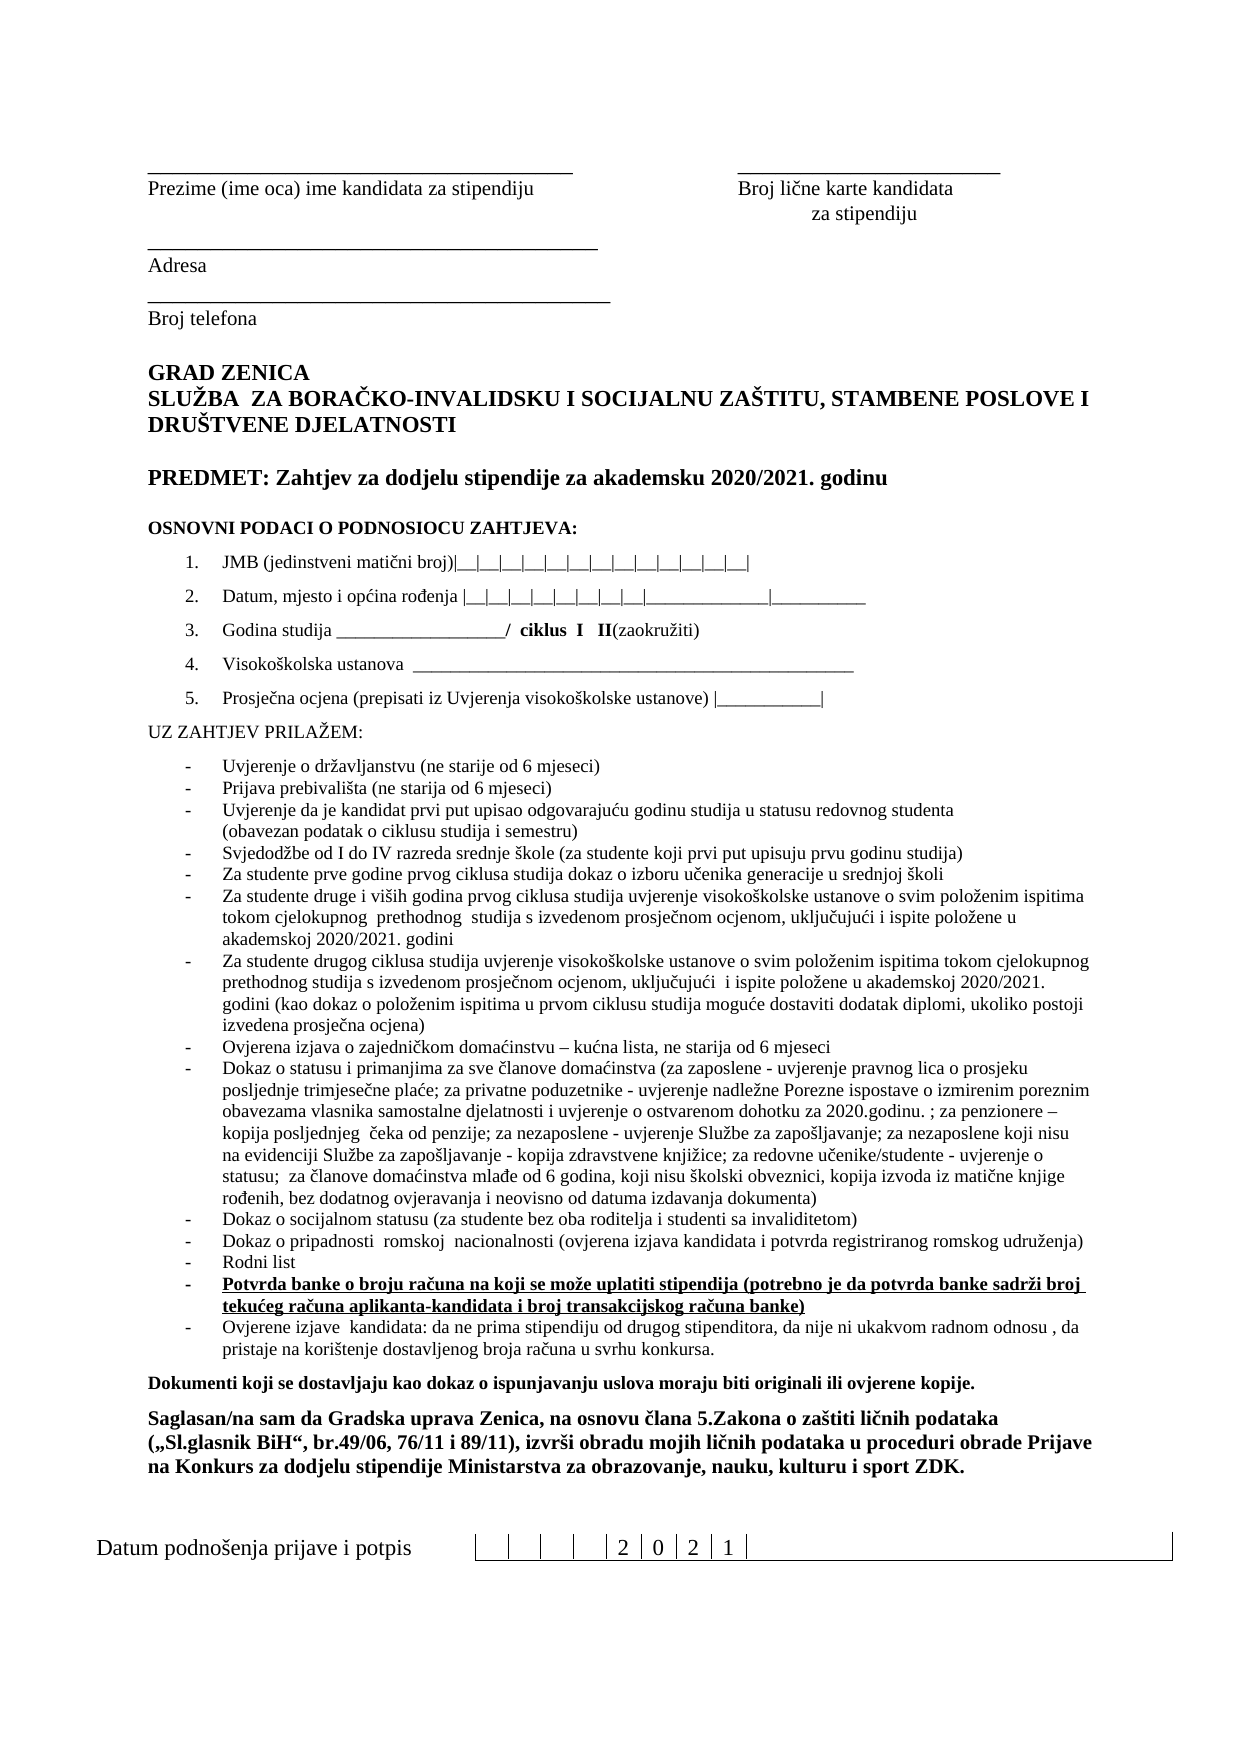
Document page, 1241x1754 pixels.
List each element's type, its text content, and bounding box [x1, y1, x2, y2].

table_header 0 [641, 1533, 676, 1560]
text Prezime (ime oca) ime kandidata za stipendiju Broj lične karte kandidata [148, 176, 1093, 200]
table_header 1 [711, 1533, 746, 1560]
list Dokaz o socijalnom statusu (za studente bez oba roditelja i studenti sa invaliditetom) [185, 1208, 1093, 1230]
list Dokaz o pripadnosti romskoj nacionalnosti (ovjerena izjava kandidata i potvrda registriranog romskog udruženja) [185, 1230, 1093, 1251]
list Prosječna ocjena (prepisati iz Uvjerenja visokoškolske ustanove) |___________| [185, 687, 1093, 709]
text Saglasan/na sam da Gradska uprava Zenica, na osnovu člana 5.Zakona o zaštiti ličnih podataka („Sl.glasnik BiH“, br.49/06, 76/11 i 89/11), izvrši obradu mojih ličnih podataka u proceduri obrade Prijave na Konkurs za dodjelu stipendije Ministarstva za obrazovanje, nauku, kulturu i sport ZDK. [148, 1406, 1093, 1478]
text PREDMET: Zahtjev za dodjelu stipendije za akademsku 2020/2021. godinu [148, 464, 1093, 491]
list Za studente drugog ciklusa studija uvjerenje visokoškolske ustanove o svim položenim ispitima tokom cjelokupnog prethodnog studija s izvedenom prosječnom ocjenom, uključujući i ispite položene u akademskoj 2020/2021. godini (kao dokaz o položenim ispitima u prvom ciklusu studija moguće dostaviti dodatak diplomi, ukoliko postoji izvedena prosječna ocjena) [185, 949, 1093, 1036]
text Dokumenti koji se dostavljaju kao dokaz o ispunjavanju uslova moraju biti originali ili ovjerene kopije. [148, 1372, 1093, 1393]
text __________________________________ _____________________ [148, 148, 1093, 176]
list Za studente prve godine prvog ciklusa studija dokaz o izboru učenika generacije u srednjoj školi [185, 863, 1093, 885]
table_header [541, 1533, 573, 1560]
table_header [476, 1533, 508, 1560]
list JMB (jedinstveni matični broj)|__|__|__|__|__|__|__|__|__|__|__|__|__| [185, 551, 1093, 573]
text ____________________________________ [148, 224, 1093, 253]
text GRAD ZENICA [148, 359, 1093, 385]
list Potvrda banke o broju računa na koji se može uplatiti stipendija (potrebno je da potvrda banke sadrži broj tekućeg računa aplikanta-kandidata i broj transakcijskog računa banke) [185, 1273, 1093, 1316]
text Adresa [148, 253, 1093, 277]
text OSNOVNI PODACI O PODNOSIOCU ZAHTJEVA: [148, 517, 1093, 538]
table_header [746, 1533, 1172, 1560]
list Ovjerena izjava o zajedničkom domaćinstvu – kućna lista, ne starija od 6 mjeseci [185, 1036, 1093, 1057]
table_header [508, 1533, 541, 1560]
list Svjedodžbe od I do IV razreda srednje škole (za studente koji prvi put upisuju prvu godinu studija) [185, 842, 1093, 863]
table_header [573, 1533, 606, 1560]
text (obavezan podatak o ciklusu studija i semestru) [222, 820, 1093, 842]
list Za studente druge i viših godina prvog ciklusa studija uvjerenje visokoškolske ustanove o svim položenim ispitima tokom cjelokupnog prethodnog studija s izvedenom prosječnom ocjenom, uključujući i ispite položene u akademskoj 2020/2021. godini [185, 885, 1093, 949]
list Visokoškolska ustanova _______________________________________________ [185, 653, 1093, 675]
table_header 2 [606, 1533, 641, 1560]
list Uvjerenje da je kandidat prvi put upisao odgovarajuću godinu studija u statusu redovnog studenta [185, 798, 1093, 820]
text _____________________________________ [148, 277, 1093, 306]
list Uvjerenje o državljanstvu (ne starije od 6 mjeseci) [185, 755, 1093, 777]
list Godina studija __________________/ ciklus I II(zaokružiti) [185, 619, 1093, 641]
list Datum, mjesto i općina rođenja |__|__|__|__|__|__|__|__|_____________|__________ [185, 585, 1093, 607]
text SLUŽBA ZA BORAČKO-INVALIDSKU I SOCIJALNU ZAŠTITU, STAMBENE POSLOVE I DRUŠTVENE DJELATNOSTI [148, 385, 1093, 438]
list Dokaz o statusu i primanjima za sve članove domaćinstva (za zaposlene - uvjerenje pravnog lica o prosjeku posljednje trimjesečne plaće; za privatne poduzetnike - uvjerenje nadležne Porezne ispostave o izmirenim poreznim obavezama vlasnika samostalne djelatnosti i uvjerenje o ostvarenom dohotku za 2020.godinu. ; za penzionere – kopija posljednjeg čeka od penzije; za nezaposlene - uvjerenje Službe za zapošljavanje; za nezaposlene koji nisu na evidenciji Službe za zapošljavanje - kopija zdravstvene knjižice; za redovne učenike/studente - uvjerenje o statusu; za članove domaćinstva mlađe od 6 godina, koji nisu školski obveznici, kopija izvoda iz matične knjige rođenih, bez dodatnog ovjeravanja i neovisno od datuma izdavanja dokumenta) [185, 1057, 1093, 1208]
text UZ ZAHTJEV PRILAŽEM: [148, 721, 1093, 743]
list Ovjerene izjave kandidata: da ne prima stipendiju od drugog stipenditora, da nije ni ukakvom radnom odnosu , da pristaje na korištenje dostavljenog broja računa u svrhu konkursa. [185, 1316, 1093, 1359]
table_header 2 [676, 1533, 711, 1560]
text Broj telefona [148, 306, 1093, 330]
list Rodni list [185, 1251, 1093, 1273]
list Prijava prebivališta (ne starija od 6 mjeseci) [185, 777, 1093, 798]
table_header Datum podnošenja prijave i potpis [86, 1534, 475, 1560]
text za stipendiju [148, 200, 1093, 224]
